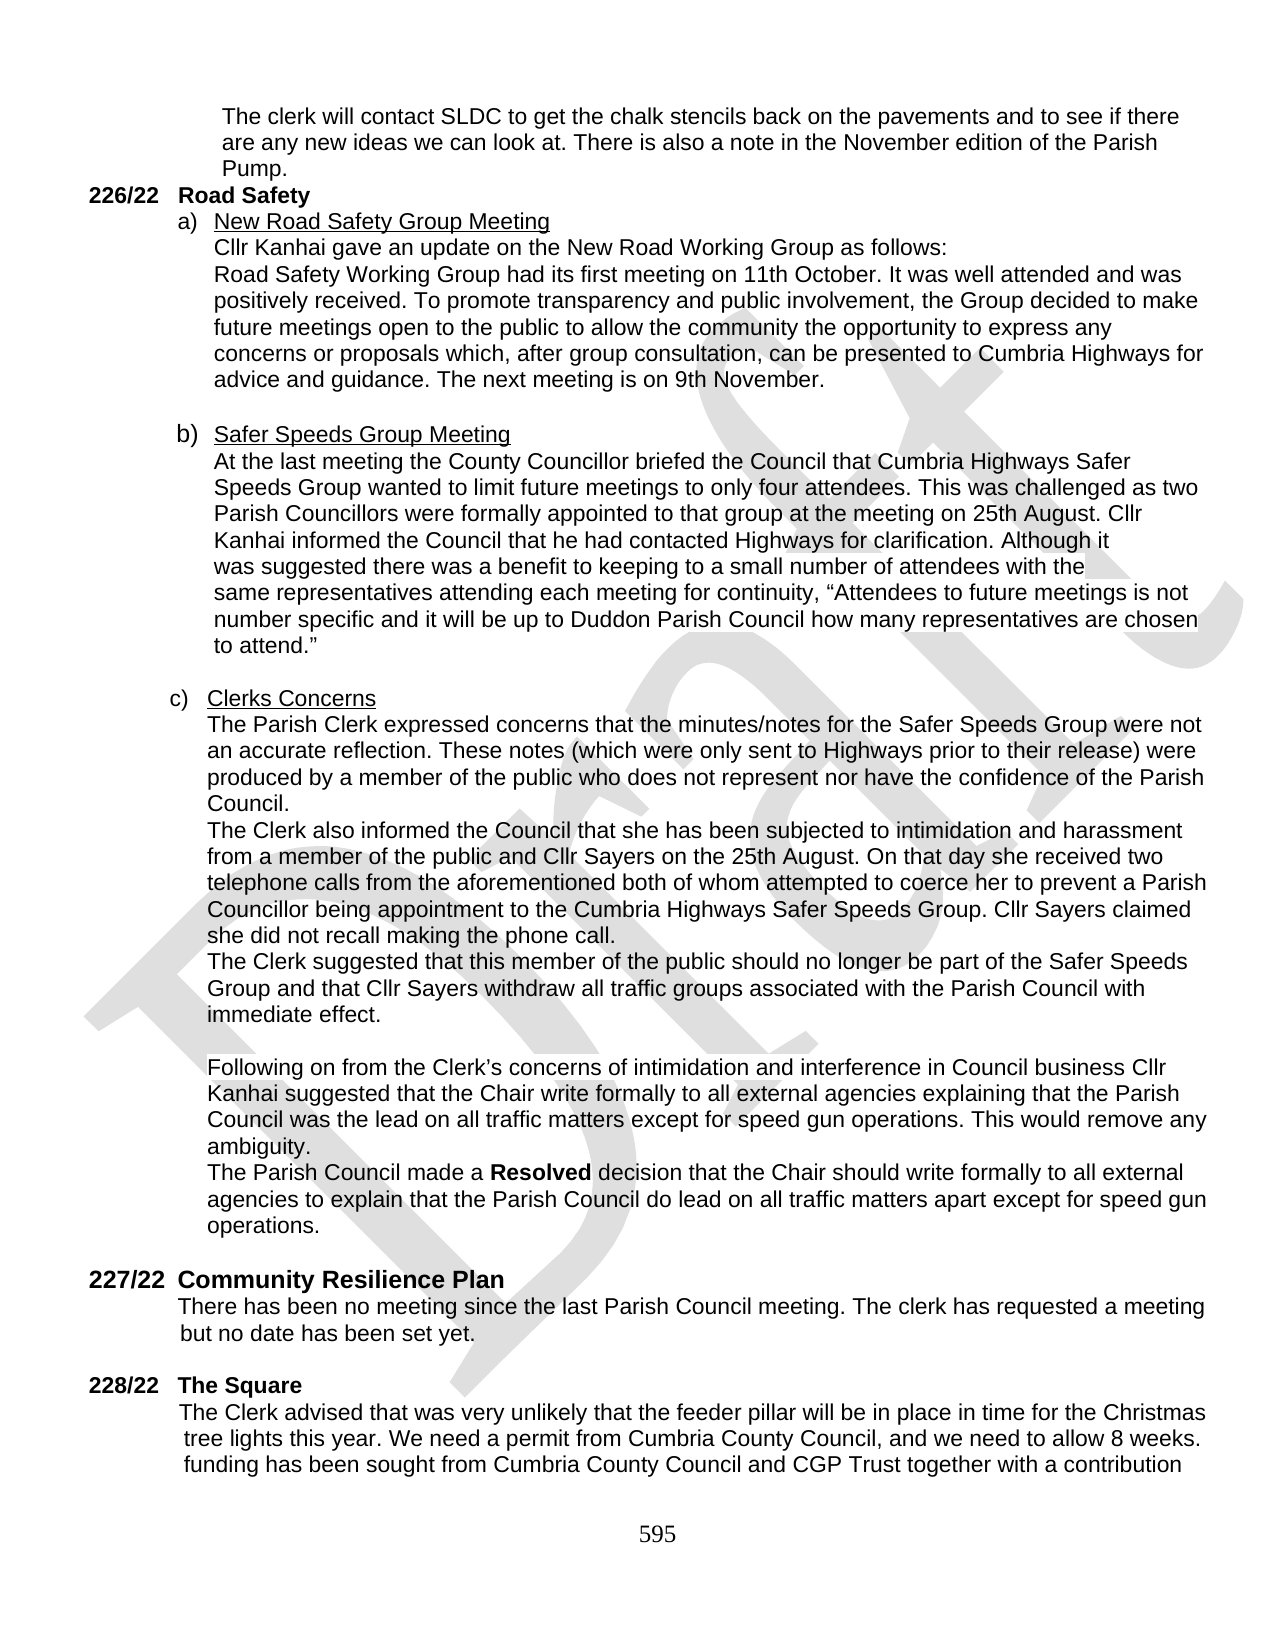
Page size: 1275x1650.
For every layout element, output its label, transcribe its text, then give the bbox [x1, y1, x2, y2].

text Following on from the Clerk’s concerns of intimidation and interference in Council business Cllr Kanhai suggested that the Chair write formally to all external agencies explaining that the Parish Council was the lead on all traffic matters except for speed gun operations. This would remove any ambiguity. [207, 1054, 1211, 1159]
text Road Safety Working Group had its first meeting on 11th October. It was well attended and was positively received. To promote transparency and public involvement, the Group decided to make future meetings open to the public to allow the community the opportunity to express any concerns or proposals which, after group consultation, can be presented to Cumbria Highways for advice and guidance. The next meeting is on 9th November. [214, 261, 1211, 392]
list Clerks Concerns [169, 685, 1211, 711]
text funding has been sought from Cumbria County Council and CGP Trust together with a contribution [177, 1451, 1211, 1478]
text The Clerk suggested that this member of the public should no longer be part of the Safer Speeds Group and that Cllr Sayers withdraw all traffic groups associated with the Parish Council with immediate effect. [207, 948, 1211, 1027]
text 227/22 Community Resilience Plan [89, 1264, 1211, 1293]
text but no date has been set yet. [89, 1320, 1211, 1346]
text tree lights this year. We need a permit from Cumbria County Council, and we need to allow 8 weeks. [177, 1425, 1211, 1451]
list New Road Safety Group Meeting [177, 208, 1211, 234]
list Safer Speeds Group Meeting [176, 419, 1211, 448]
text 226/22 Road Safety [89, 182, 1211, 208]
text The clerk will contact SLDC to get the chalk stencils back on the pavements and to see if there are any new ideas we can look at. There is also a note in the November edition of the Parish Pump. [222, 103, 1211, 182]
text The Clerk also informed the Council that she has been subjected to intimidation and harassment from a member of the public and Cllr Sayers on the 25th August. On that day she received two telephone calls from the aforementioned both of whom attempted to coerce her to prevent a Parish Councillor being appointment to the Cumbria Highways Safer Speeds Group. Cllr Sayers claimed she did not recall making the phone call. [207, 817, 1211, 948]
text The Parish Clerk expressed concerns that the minutes/notes for the Safer Speeds Group were not an accurate reflection. These notes (which were only sent to Highways prior to their release) were produced by a member of the public who does not represent nor have the confidence of the Parish Council. [207, 711, 1211, 817]
text There has been no meeting since the last Parish Council meeting. The clerk has requested a meeting [89, 1293, 1211, 1320]
text 228/22 The Square [89, 1372, 1211, 1399]
text At the last meeting the County Councillor briefed the Council that Cumbria Highways Safer Speeds Group wanted to limit future meetings to only four attendees. This was challenged as two Parish Councillors were formally appointed to that group at the meeting on 25th August. Cllr Kanhai informed the Council that he had contacted Highways for clarification. Although it was suggested there was a benefit to keeping to a small number of attendees with the same representatives attending each meeting for continuity, “Attendees to future meetings is not number specific and it will be up to Duddon Parish Council how many representatives are chosen to attend.” [214, 448, 1211, 658]
text The Parish Council made a Resolved decision that the Chair should write formally to all external agencies to explain that the Parish Council do lead on all traffic matters apart except for speed gun operations. [207, 1159, 1211, 1238]
text The Clerk advised that was very unlikely that the feeder pillar will be in place in time for the Christmas [177, 1399, 1211, 1425]
text Cllr Kanhai gave an update on the New Road Working Group as follows: [214, 234, 1211, 261]
